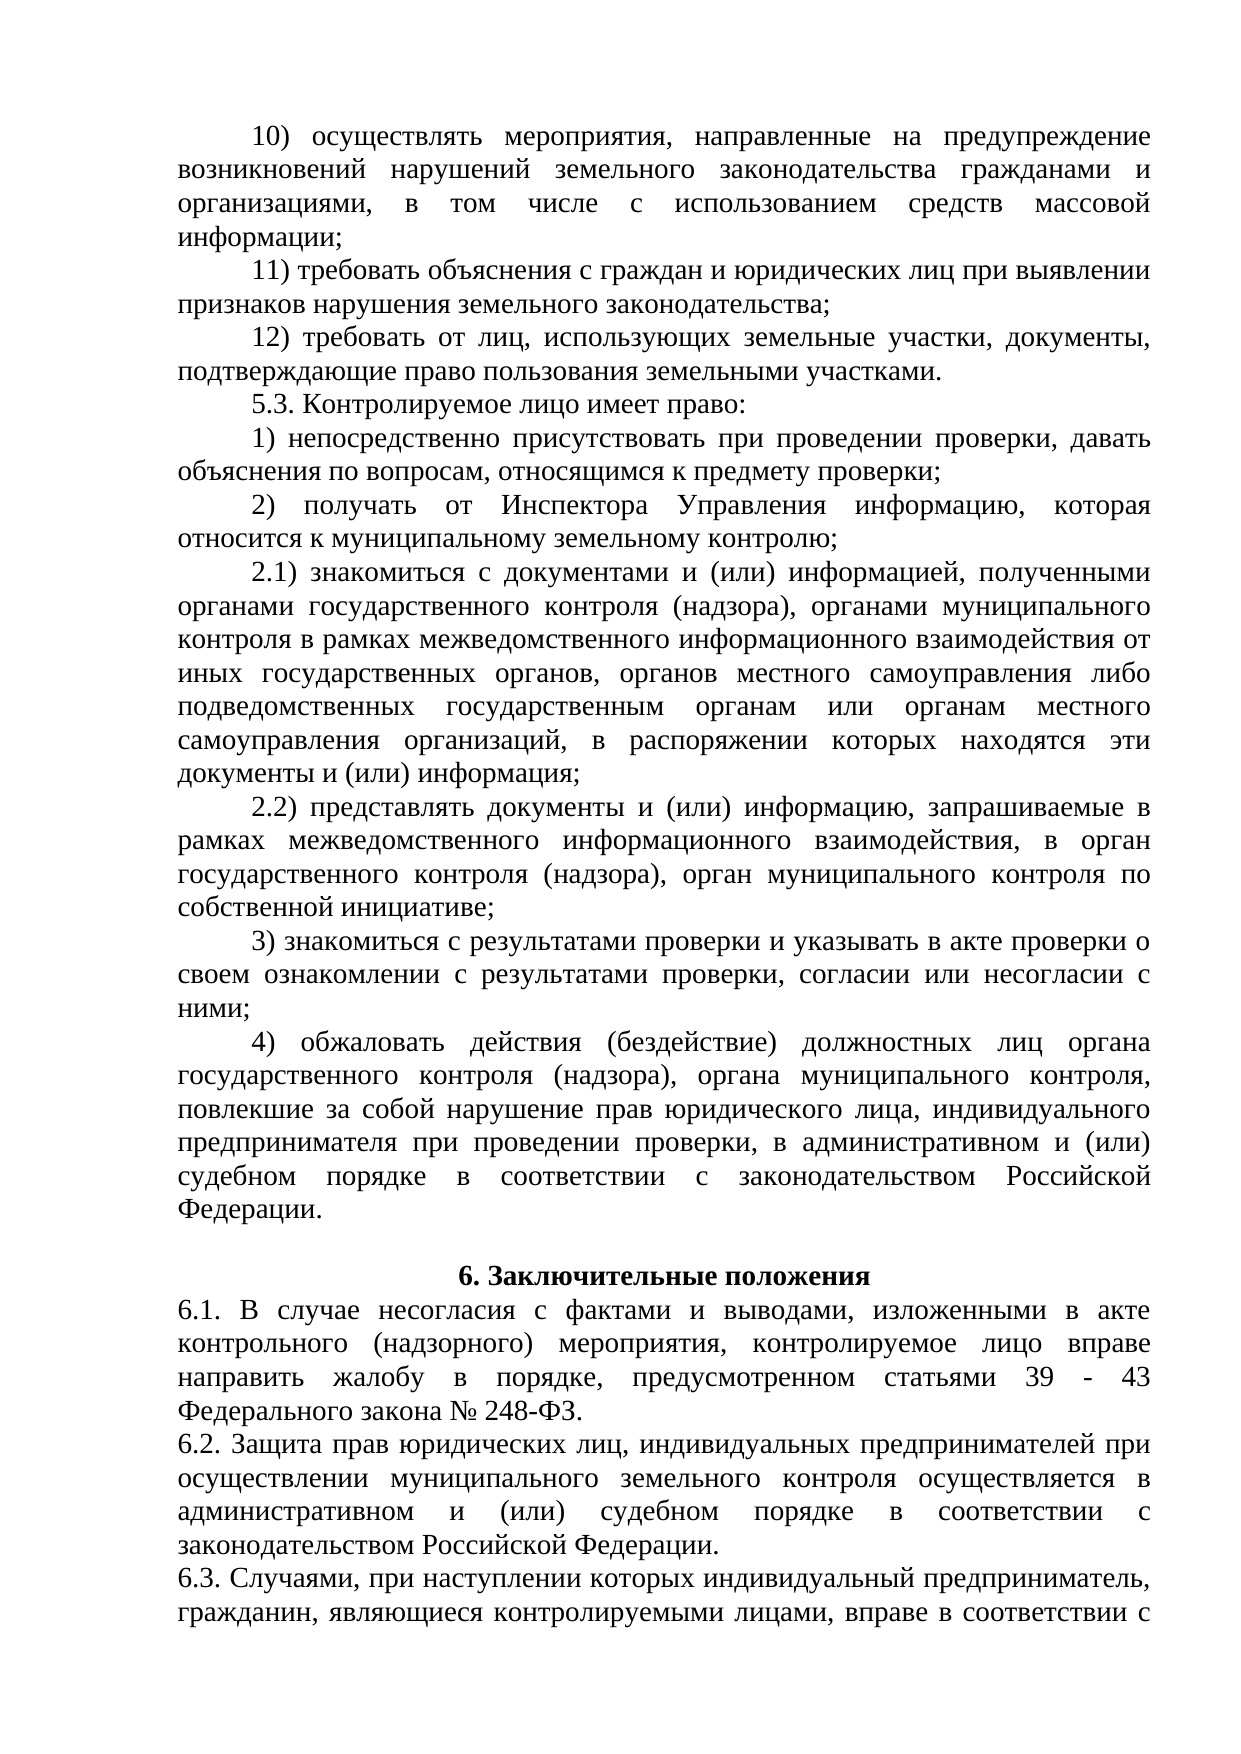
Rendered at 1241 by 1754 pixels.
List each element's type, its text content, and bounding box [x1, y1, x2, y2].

text 6.2. Защита прав юридических лиц, индивидуальных предпринимателей при осуществлении муниципального земельного контроля осуществляется в административном и (или) судебном порядке в соответствии с законодательством Российской Федерации. [177, 1426, 1152, 1560]
text 11) требовать объяснения с граждан и юридических лиц при выявлении признаков нарушения земельного законодательства; [177, 252, 1152, 319]
text 5.3. Контролируемое лицо имеет право: [177, 386, 1152, 420]
text 3) знакомиться с результатами проверки и указывать в акте проверки о своем ознакомлении с результатами проверки, согласии или несогласии с ними; [177, 923, 1152, 1024]
text 6.1. В случае несогласия с фактами и выводами, изложенными в акте контрольного (надзорного) мероприятия, контролируемое лицо вправе направить жалобу в порядке, предусмотренном статьями 39 - 43 Федерального закона № 248-ФЗ. [177, 1292, 1152, 1426]
text 12) требовать от лиц, использующих земельные участки, документы, подтверждающие право пользования земельными участками. [177, 319, 1152, 386]
text 2.2) представлять документы и (или) информацию, запрашиваемые в рамках межведомственного информационного взаимодействия, в орган государственного контроля (надзора), орган муниципального контроля по собственной инициативе; [177, 789, 1152, 923]
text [177, 1560, 1152, 1627]
text 2) получать от Инспектора Управления информацию, которая относится к муниципальному земельному контролю; [177, 487, 1152, 554]
text 10) осуществлять мероприятия, направленные на предупреждение возникновений нарушений земельного законодательства гражданами и организациями, в том числе с использованием средств массовой информации; [177, 118, 1152, 252]
text 4) обжаловать действия (бездействие) должностных лиц органа государственного контроля (надзора), органа муниципального контроля, повлекшие за собой нарушение прав юридического лица, индивидуального предпринимателя при проведении проверки, в административном и (или) судебном порядке в соответствии с законодательством Российской Федерации. [177, 1024, 1152, 1225]
text 1) непосредственно присутствовать при проведении проверки, давать объяснения по вопросам, относящимся к предмету проверки; [177, 420, 1152, 487]
text 2.1) знакомиться с документами и (или) информацией, полученными органами государственного контроля (надзора), органами муниципального контроля в рамках межведомственного информационного взаимодействия от иных государственных органов, органов местного самоуправления либо подведомственных государственным органам или органам местного самоуправления организаций, в распоряжении которых находятся эти документы и (или) информация; [177, 554, 1152, 789]
text 6. Заключительные положения [177, 1258, 1152, 1292]
